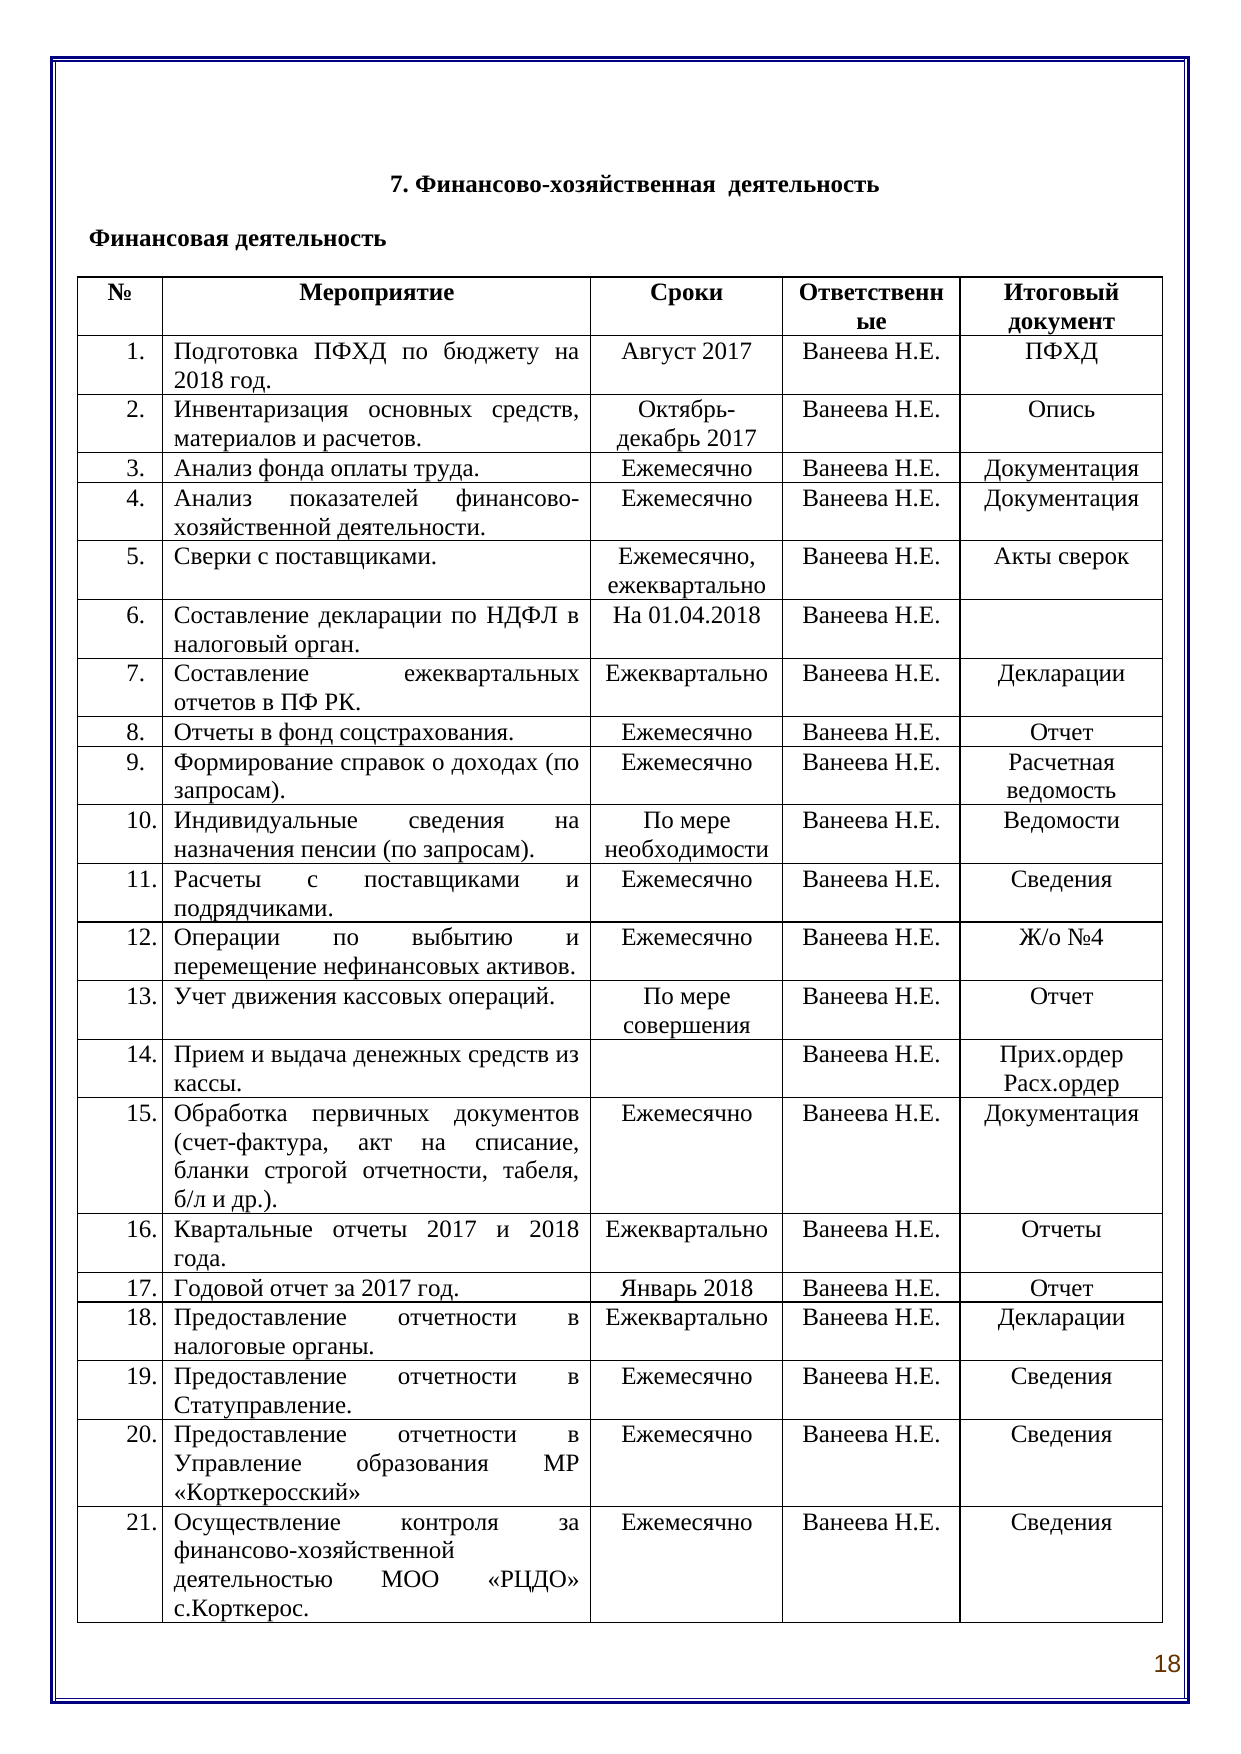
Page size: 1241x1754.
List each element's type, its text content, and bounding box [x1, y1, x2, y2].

table_cell Ванеева Н.Е. [783, 541, 959, 599]
table_cell ПФХД [961, 336, 1162, 393]
text 7. Финансово-хозяйственная деятельность [89, 169, 1181, 197]
table_cell Осуществление контроля за финансово-хозяйственной деятельностью МОО «РЦДО» с.Корткерос. [163, 1507, 590, 1622]
table_cell Ж/о №4 [961, 923, 1162, 980]
table_cell Ванеева Н.Е. [783, 864, 959, 921]
table_cell Август 2017 [591, 336, 782, 393]
table_cell Ванеева Н.Е. [783, 659, 959, 716]
table_cell Документация [961, 1098, 1162, 1213]
table_cell [78, 1273, 162, 1301]
table_cell Сведения [961, 1507, 1162, 1622]
table_header Итоговый документ [961, 278, 1162, 335]
table_cell Прих.ордер Расх.ордер [961, 1040, 1162, 1097]
table_cell Учет движения кассовых операций. [163, 981, 590, 1038]
table_cell Ежемесячно [591, 1361, 782, 1418]
table_cell Январь 2018 [591, 1273, 782, 1301]
table_cell [78, 453, 162, 482]
table_cell Ванеева Н.Е. [783, 805, 959, 863]
table_cell По мере необходимости [591, 805, 782, 863]
table_cell Ванеева Н.Е. [783, 395, 959, 452]
table_cell Ванеева Н.Е. [783, 1507, 959, 1622]
table_cell Ведомости [961, 805, 1162, 863]
table_cell [78, 659, 162, 716]
table_cell Ежемесячно [591, 864, 782, 921]
table_cell Документация [961, 483, 1162, 540]
table_cell [78, 1040, 162, 1097]
table_cell Сведения [961, 1361, 1162, 1418]
table_cell Декларации [961, 1303, 1162, 1360]
table_cell Ежемесячно [591, 747, 782, 804]
table_cell Октябрь-декабрь 2017 [591, 395, 782, 452]
table_cell [78, 923, 162, 980]
table_cell Ванеева Н.Е. [783, 717, 959, 746]
table_header Мероприятие [163, 278, 590, 335]
table_cell Анализ фонда оплаты труда. [163, 453, 590, 482]
table_cell Индивидуальные сведения на назначения пенсии (по запросам). [163, 805, 590, 863]
table_header Сроки [591, 278, 782, 335]
table_cell Ежеквартально [591, 1303, 782, 1360]
table_cell [78, 981, 162, 1038]
text Финансовая деятельность [89, 223, 1181, 251]
table_cell Квартальные отчеты 2017 и 2018 года. [163, 1214, 590, 1272]
table_cell [78, 395, 162, 452]
table_cell Акты сверок [961, 541, 1162, 599]
table_cell Ванеева Н.Е. [783, 1303, 959, 1360]
table_cell Предоставление отчетности в налоговые органы. [163, 1303, 590, 1360]
table_cell Подготовка ПФХД по бюджету на 2018 год. [163, 336, 590, 393]
table_cell Ежемесячно [591, 1098, 782, 1213]
table_cell Ежемесячно [591, 453, 782, 482]
table_cell Обработка первичных документов (счет-фактура, акт на списание, бланки строгой отчетности, табеля, б/л и др.). [163, 1098, 590, 1213]
table_cell Декларации [961, 659, 1162, 716]
table_cell Составление ежеквартальных отчетов в ПФ РК. [163, 659, 590, 716]
table_cell Ванеева Н.Е. [783, 1040, 959, 1097]
table_cell Предоставление отчетности в Управление образования МР «Корткеросский» [163, 1420, 590, 1506]
table_cell Ванеева Н.Е. [783, 483, 959, 540]
table_cell Ежеквартально [591, 659, 782, 716]
table_cell Ванеева Н.Е. [783, 981, 959, 1038]
table_cell [78, 1361, 162, 1418]
table_cell Ванеева Н.Е. [783, 600, 959, 657]
table_cell Ванеева Н.Е. [783, 923, 959, 980]
table_header № [78, 278, 162, 335]
table_cell На 01.04.2018 [591, 600, 782, 657]
table_cell [78, 717, 162, 746]
table_cell Ванеева Н.Е. [783, 1361, 959, 1418]
table_cell [78, 1303, 162, 1360]
table_cell Отчет [961, 1273, 1162, 1301]
table_cell [78, 1507, 162, 1622]
table_cell Ежемесячно [591, 717, 782, 746]
table_cell Документация [961, 453, 1162, 482]
table_cell Сверки с поставщиками. [163, 541, 590, 599]
table_cell Отчет [961, 717, 1162, 746]
table_cell Ежемесячно, ежеквартально [591, 541, 782, 599]
table_cell Ежеквартально [591, 1214, 782, 1272]
table_cell Ванеева Н.Е. [783, 1098, 959, 1213]
table_cell [78, 336, 162, 393]
table_cell Расчетная ведомость [961, 747, 1162, 804]
table_cell Ежемесячно [591, 1420, 782, 1506]
table_cell Ванеева Н.Е. [783, 747, 959, 804]
table_cell Отчеты [961, 1214, 1162, 1272]
table_cell Расчеты с поставщиками и подрядчиками. [163, 864, 590, 921]
table_cell [78, 1098, 162, 1213]
table_cell Отчеты в фонд соцстрахования. [163, 717, 590, 746]
table_cell Отчет [961, 981, 1162, 1038]
table_cell [78, 483, 162, 540]
table_cell Ежемесячно [591, 483, 782, 540]
table_cell Годовой отчет за 2017 год. [163, 1273, 590, 1301]
table_cell [591, 1040, 782, 1097]
table_cell Ванеева Н.Е. [783, 1214, 959, 1272]
table_cell Формирование справок о доходах (по запросам). [163, 747, 590, 804]
table_cell [961, 600, 1162, 657]
table_cell [78, 805, 162, 863]
table_cell [78, 541, 162, 599]
table_cell Ежемесячно [591, 1507, 782, 1622]
table_cell Ванеева Н.Е. [783, 336, 959, 393]
table_cell Ежемесячно [591, 923, 782, 980]
table_cell Ванеева Н.Е. [783, 1420, 959, 1506]
table_cell [78, 864, 162, 921]
table_cell Сведения [961, 1420, 1162, 1506]
table_cell [78, 747, 162, 804]
table_header Ответственные [783, 278, 959, 335]
table_cell Ванеева Н.Е. [783, 453, 959, 482]
table_cell Операции по выбытию и перемещение нефинансовых активов. [163, 923, 590, 980]
table_cell Сведения [961, 864, 1162, 921]
table_cell Предоставление отчетности в Статуправление. [163, 1361, 590, 1418]
table_cell Опись [961, 395, 1162, 452]
table_cell [78, 600, 162, 657]
table_cell Прием и выдача денежных средств из кассы. [163, 1040, 590, 1097]
table_cell [78, 1214, 162, 1272]
table_cell Составление декларации по НДФЛ в налоговый орган. [163, 600, 590, 657]
table_cell Ванеева Н.Е. [783, 1273, 959, 1301]
table_cell Инвентаризация основных средств, материалов и расчетов. [163, 395, 590, 452]
table_cell Анализ показателей финансово-хозяйственной деятельности. [163, 483, 590, 540]
table_cell По мере совершения [591, 981, 782, 1038]
table_cell [78, 1420, 162, 1506]
